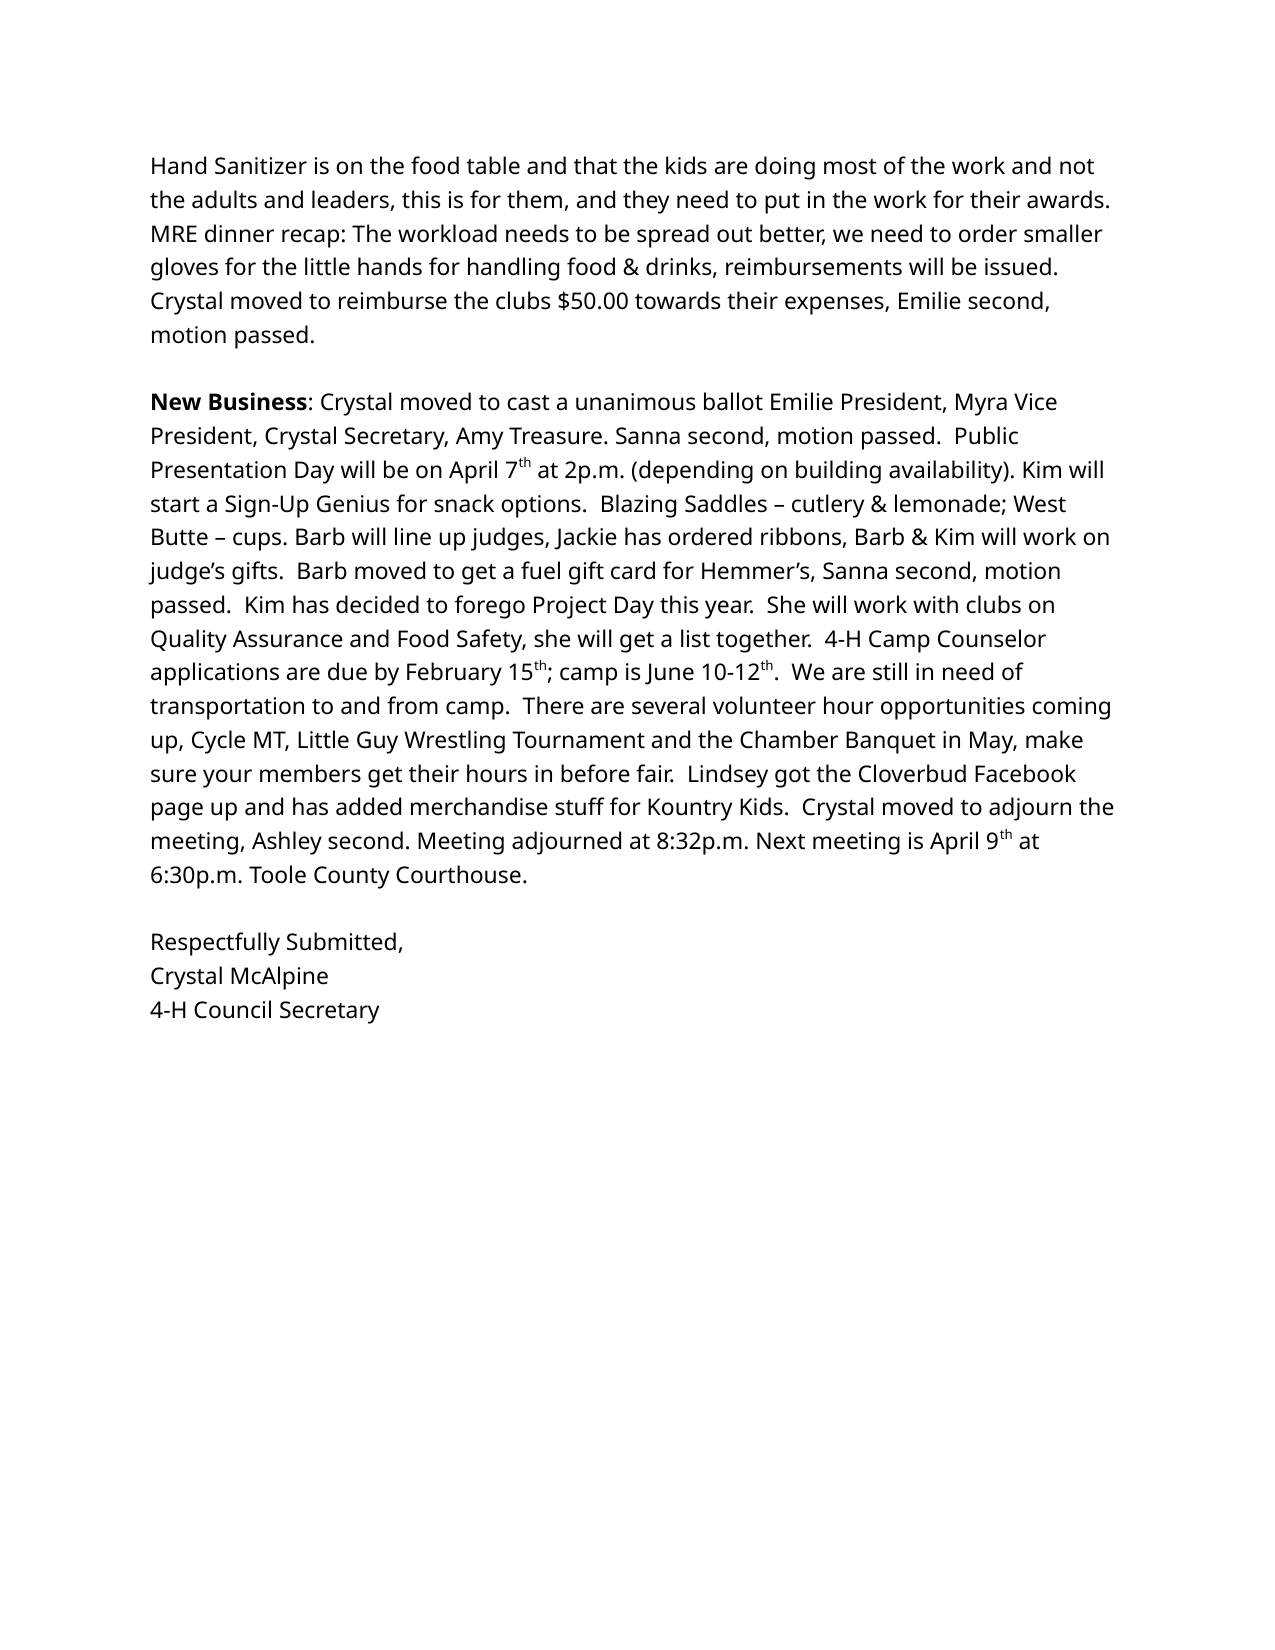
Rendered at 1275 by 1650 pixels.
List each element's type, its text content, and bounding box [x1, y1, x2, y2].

text New Business: Crystal moved to cast a unanimous ballot Emilie President, Myra Vice President, Crystal Secretary, Amy Treasure. Sanna second, motion passed. Public Presentation Day will be on April 7th at 2p.m. (depending on building availability). Kim will start a Sign-Up Genius for snack options. Blazing Saddles – cutlery & lemonade; West Butte – cups. Barb will line up judges, Jackie has ordered ribbons, Barb & Kim will work on judge’s gifts. Barb moved to get a fuel gift card for Hemmer’s, Sanna second, motion passed. Kim has decided to forego Project Day this year. She will work with clubs on Quality Assurance and Food Safety, she will get a list together. 4-H Camp Counselor applications are due by February 15th; camp is June 10-12th. We are still in need of transportation to and from camp. There are several volunteer hour opportunities coming up, Cycle MT, Little Guy Wrestling Tournament and the Chamber Banquet in May, make sure your members get their hours in before fair. Lindsey got the Cloverbud Facebook page up and has added merchandise stuff for Kountry Kids. Crystal moved to adjourn the meeting, Ashley second. Meeting adjourned at 8:32p.m. Next meeting is April 9th at 6:30p.m. Toole County Courthouse. [150, 386, 1125, 890]
text Crystal McAlpine [150, 960, 1125, 991]
text Respectfully Submitted, [150, 926, 1125, 957]
text 4-H Council Secretary [150, 994, 1125, 1025]
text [150, 150, 1125, 350]
